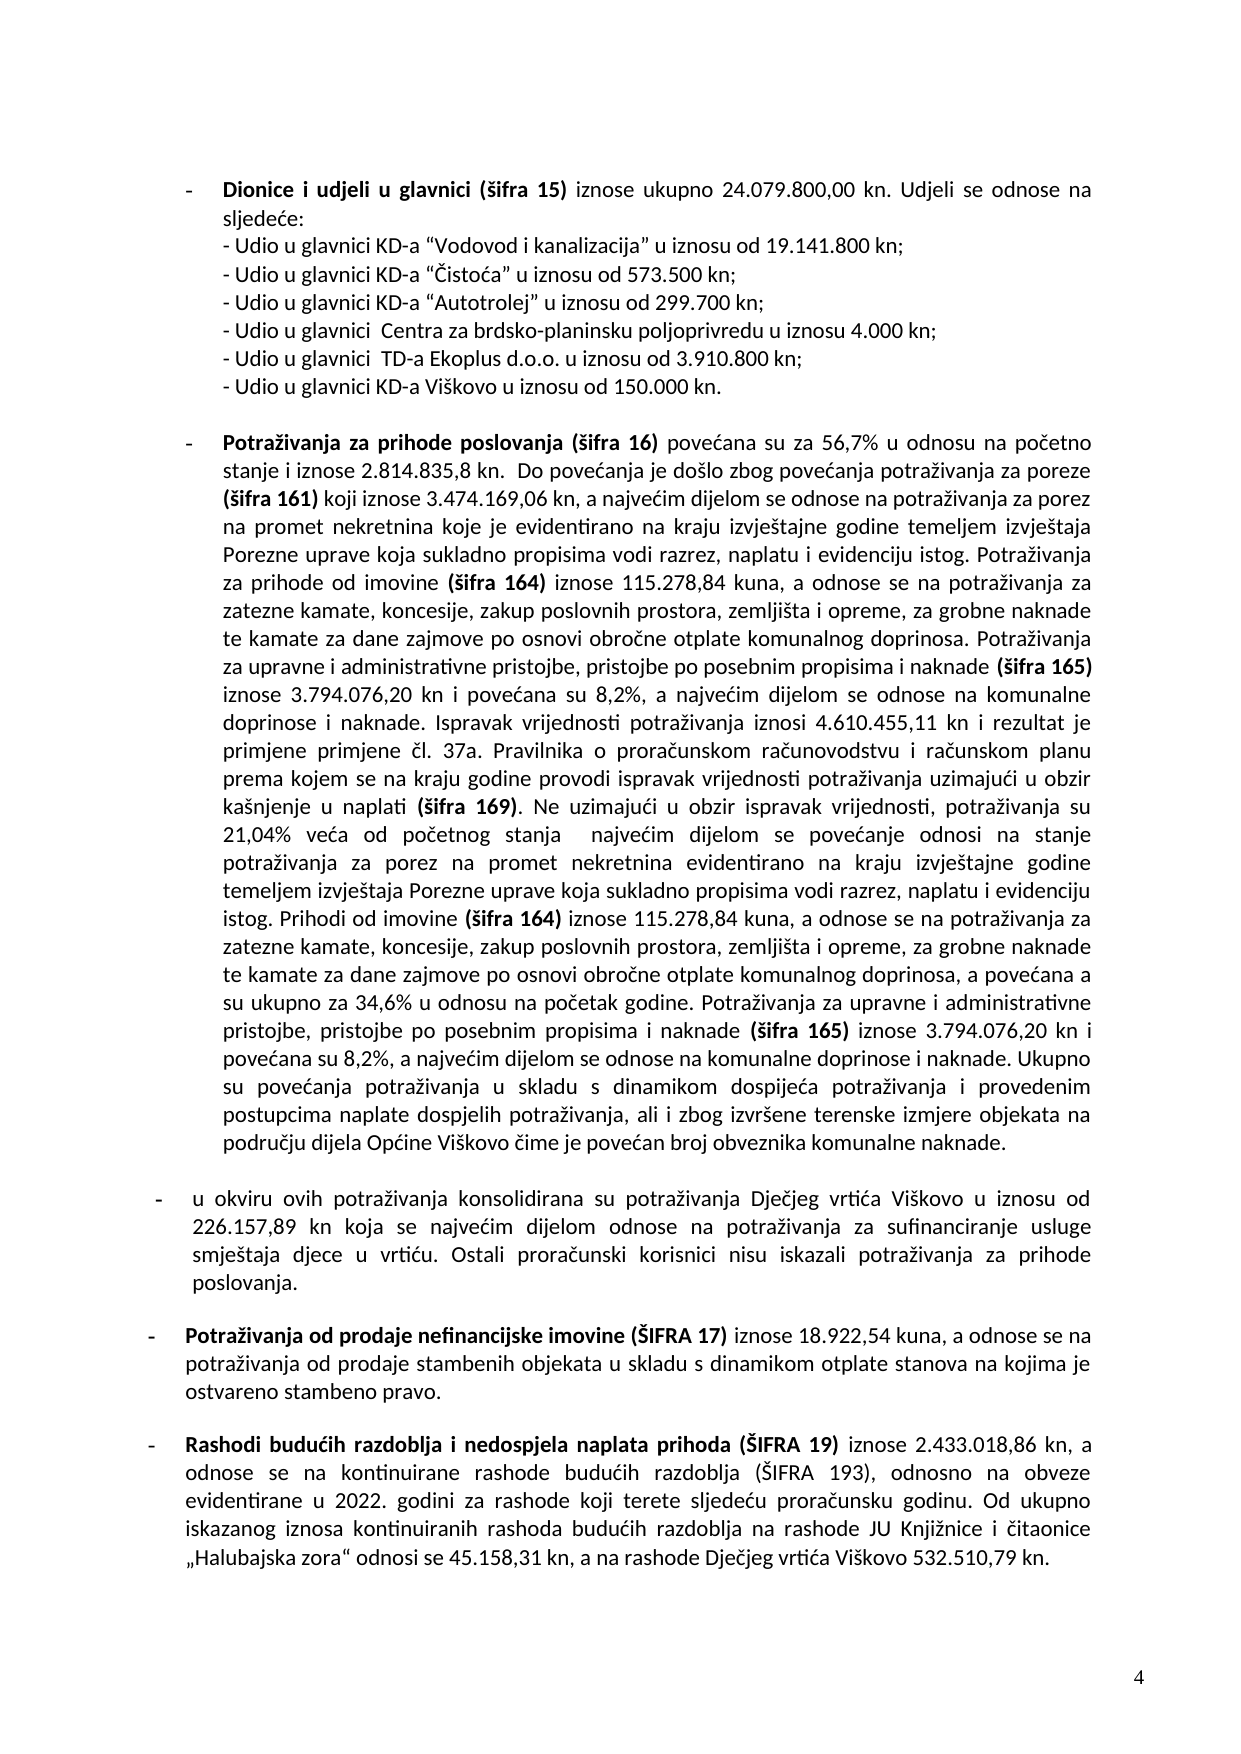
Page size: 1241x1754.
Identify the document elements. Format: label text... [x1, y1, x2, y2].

list - Udio u glavnici KD-a “Autotrolej” u iznosu od 299.700 kn; [223, 288, 1093, 316]
list - Udio u glavnici Centra za brdsko-planinsku poljoprivredu u iznosu 4.000 kn; [223, 316, 1093, 344]
list Rashodi budućih razdoblja i nedospjela naplata prihoda (ŠIFRA 19) iznose 2.433.018,86 kn, a odnose se na kontinuirane rashode budućih razdoblja (ŠIFRA 193), odnosno na obveze evidentirane u 2022. godini za rashode koji terete sljedeću proračunsku godinu. Od ukupno iskazanog iznosa kontinuiranih rashoda budućih razdoblja na rashode JU Knjižnice i čitaonice „Halubajska zora“ odnosi se 45.158,31 kn, a na rashode Dječjeg vrtića Viškovo 532.510,79 kn. [148, 1431, 1093, 1571]
list u okviru ovih potraživanja konsolidirana su potraživanja Dječjeg vrtića Viškovo u iznosu od 226.157,89 kn koja se najvećim dijelom odnose na potraživanja za sufinanciranje usluge smještaja djece u vrtiću. Ostali proračunski korisnici nisu iskazali potraživanja za prihode poslovanja. [155, 1184, 1093, 1296]
list - Udio u glavnici TD-a Ekoplus d.o.o. u iznosu od 3.910.800 kn; [223, 344, 1093, 372]
list - Udio u glavnici KD-a Viškovo u iznosu od 150.000 kn. [223, 372, 1093, 400]
list Potraživanja za prihode poslovanja (šifra 16) povećana su za 56,7% u odnosu na početno stanje i iznose 2.814.835,8 kn. Do povećanja je došlo zbog povećanja potraživanja za poreze (šifra 161) koji iznose 3.474.169,06 kn, a najvećim dijelom se odnose na potraživanja za porez na promet nekretnina koje je evidentirano na kraju izvještajne godine temeljem izvještaja Porezne uprave koja sukladno propisima vodi razrez, naplatu i evidenciju istog. Potraživanja za prihode od imovine (šifra 164) iznose 115.278,84 kuna, a odnose se na potraživanja za zatezne kamate, koncesije, zakup poslovnih prostora, zemljišta i opreme, za grobne naknade te kamate za dane zajmove po osnovi obročne otplate komunalnog doprinosa. Potraživanja za upravne i administrativne pristojbe, pristojbe po posebnim propisima i naknade (šifra 165) iznose 3.794.076,20 kn i povećana su 8,2%, a najvećim dijelom se odnose na komunalne doprinose i naknade. Ispravak vrijednosti potraživanja iznosi 4.610.455,11 kn i rezultat je primjene primjene čl. 37a. Pravilnika o proračunskom računovodstvu i računskom planu prema kojem se na kraju godine provodi ispravak vrijednosti potraživanja uzimajući u obzir kašnjenje u naplati (šifra 169). Ne uzimajući u obzir ispravak vrijednosti, potraživanja su 21,04% veća od početnog stanja najvećim dijelom se povećanje odnosi na stanje potraživanja za porez na promet nekretnina evidentirano na kraju izvještajne godine temeljem izvještaja Porezne uprave koja sukladno propisima vodi razrez, naplatu i evidenciju istog. Prihodi od imovine (šifra 164) iznose 115.278,84 kuna, a odnose se na potraživanja za zatezne kamate, koncesije, zakup poslovnih prostora, zemljišta i opreme, za grobne naknade te kamate za dane zajmove po osnovi obročne otplate komunalnog doprinosa, a povećana a su ukupno za 34,6% u odnosu na početak godine. Potraživanja za upravne i administrativne pristojbe, pristojbe po posebnim propisima i naknade (šifra 165) iznose 3.794.076,20 kn i povećana su 8,2%, a najvećim dijelom se odnose na komunalne doprinose i naknade. Ukupno su povećanja potraživanja u skladu s dinamikom dospijeća potraživanja i provedenim postupcima naplate dospjelih potraživanja, ali i zbog izvršene terenske izmjere objekata na području dijela Općine Viškovo čime je povećan broj obveznika komunalne naknade. [185, 428, 1093, 1156]
list - Udio u glavnici KD-a “Vodovod i kanalizacija” u iznosu od 19.141.800 kn; [223, 232, 1093, 260]
list Dionice i udjeli u glavnici (šifra 15) iznose ukupno 24.079.800,00 kn. Udjeli se odnose na sljedeće: [185, 176, 1093, 232]
list Potraživanja od prodaje nefinancijske imovine (ŠIFRA 17) iznose 18.922,54 kuna, a odnose se na potraživanja od prodaje stambenih objekata u skladu s dinamikom otplate stanova na kojima je ostvareno stambeno pravo. [148, 1321, 1093, 1406]
list - Udio u glavnici KD-a “Čistoća” u iznosu od 573.500 kn; [223, 260, 1093, 288]
